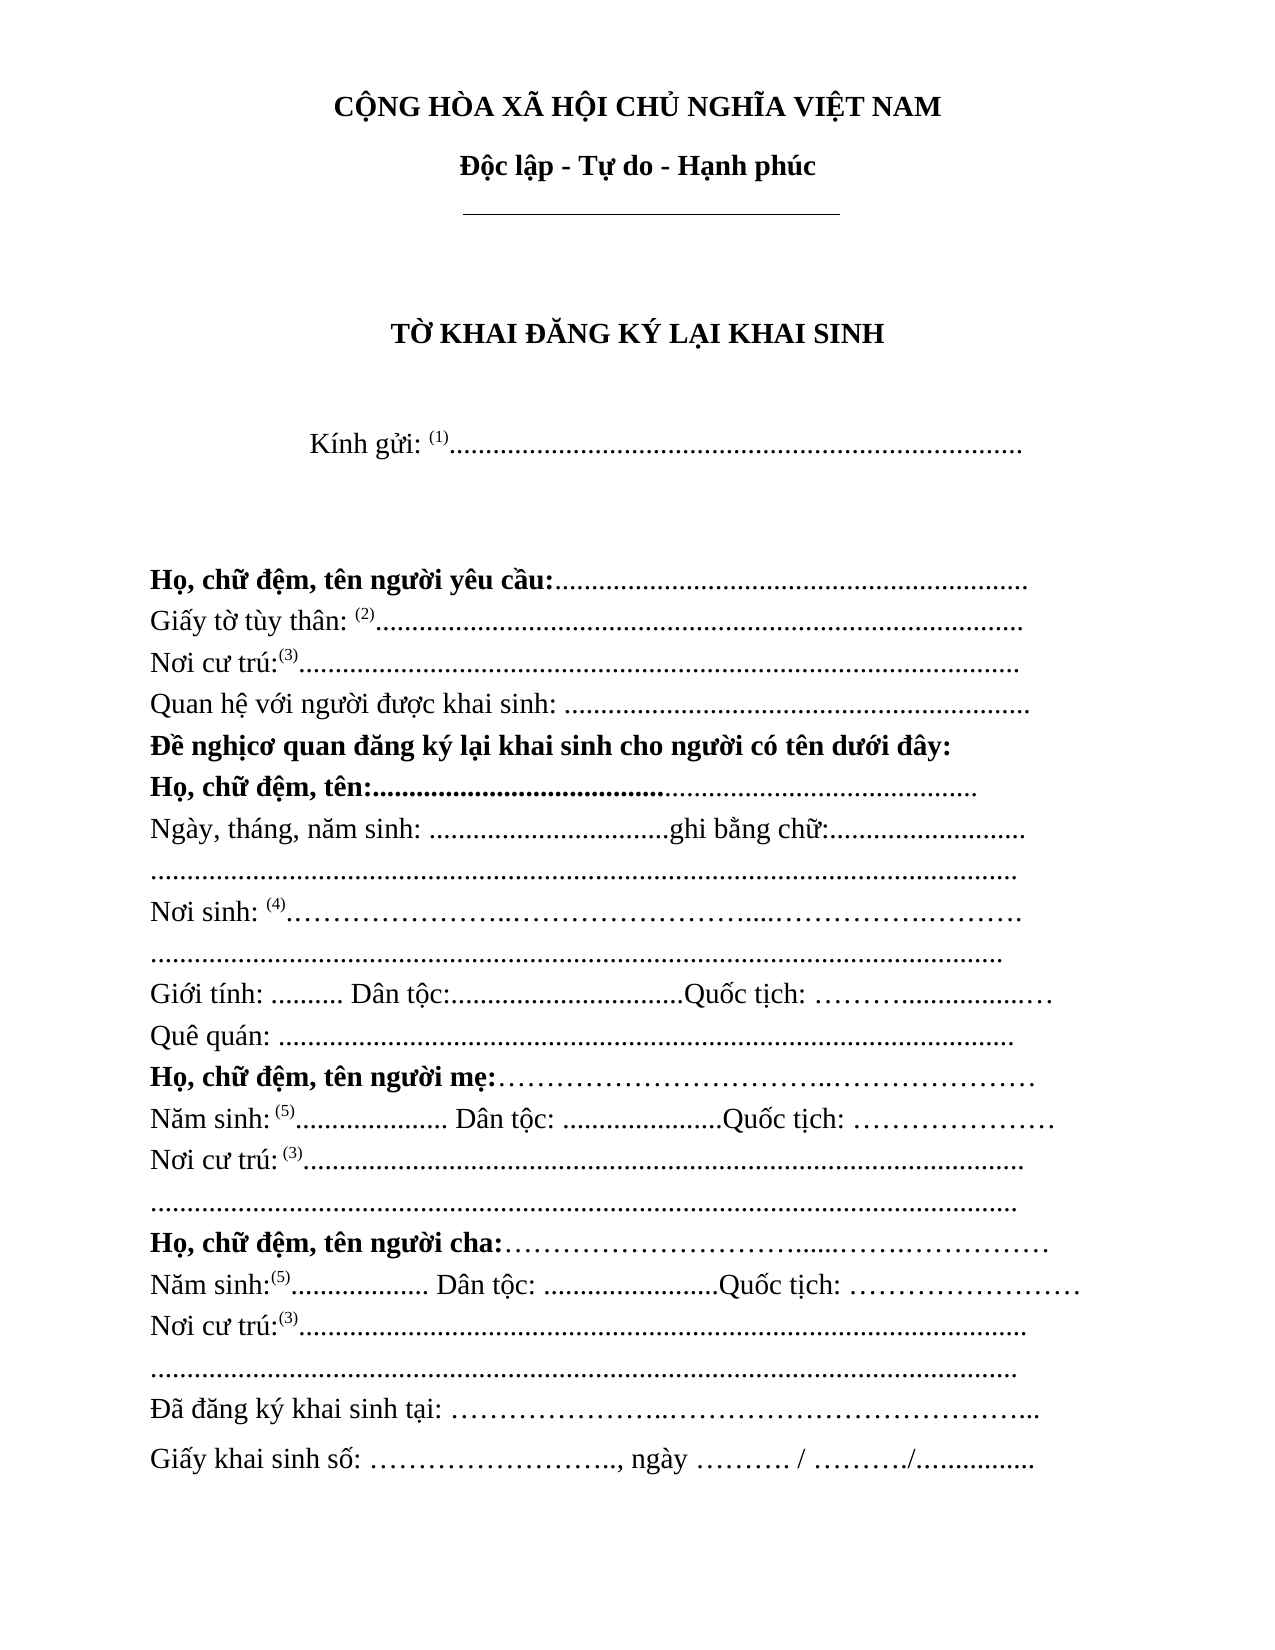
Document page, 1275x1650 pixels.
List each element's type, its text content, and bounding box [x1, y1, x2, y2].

text Giới tính: .......... Dân tộc:................................Quốc tịch: ……….................… [150, 977, 1125, 1010]
text Ngày, tháng, năm sinh: .................................ghi bằng chữ:........................... [150, 811, 1125, 844]
text Nơi sinh: (4).…………………..……………………....…………….………. [150, 894, 1125, 927]
text CỘNG HÒA XÃ HỘI CHỦ NGHĨA VIỆT NAM [150, 89, 1125, 122]
text Đã đăng ký khai sinh tại: …………………..………………………………... [150, 1391, 1125, 1425]
text Họ, chữ đệm, tên người yêu cầu:................................................................. [150, 562, 1125, 596]
text Họ, chữ đệm, tên người cha:…………………………......…….…………… [150, 1225, 1125, 1259]
text ....................................................................................................................... [150, 1350, 1125, 1383]
text Quê quán: ..................................................................................................... [150, 1018, 1125, 1052]
text ..................................................................................................................... [150, 935, 1125, 969]
text Kính gửi: (1) [150, 427, 1125, 460]
text Độc lập - Tự do - Hạnh phúc [150, 148, 1125, 182]
text Năm sinh:(5)................... Dân tộc: ..........Quốc tịch: …………………… [150, 1267, 1125, 1300]
text Nơi cư trú: (3)................................................................................................... [150, 1142, 1125, 1176]
text Nơi cư trú:(3).................................................................................................... [150, 1308, 1125, 1342]
text Họ, chữ đệm, tên:................................................................................... [150, 769, 1125, 803]
text Năm sinh: (5)..................... Dân tộc: ......................Quốc tịch: ………………… [150, 1101, 1125, 1134]
text ....................................................................................................................... [150, 852, 1125, 886]
text Đề nghịcơ quan đăng ký lại khai sinh cho người có tên dưới đây: [150, 728, 1125, 761]
text Quan hệ với người được khai sinh: ................................................................ [150, 686, 1125, 720]
text ....................................................................................................................... [150, 1184, 1125, 1217]
text Giấy khai sinh số: …………………….., ngày ………. / ………./ ............ [150, 1441, 1125, 1474]
text TỜ KHAI ĐĂNG KÝ LẠI KHAI SINH [150, 316, 1125, 350]
text Nơi cư trú:(3)................................................................................................... [150, 645, 1125, 678]
text Họ, chữ đệm, tên người mẹ:……………………………..………………… [150, 1059, 1125, 1093]
text Giấy tờ tùy thân: (2)......................................................................................... [150, 603, 1125, 637]
